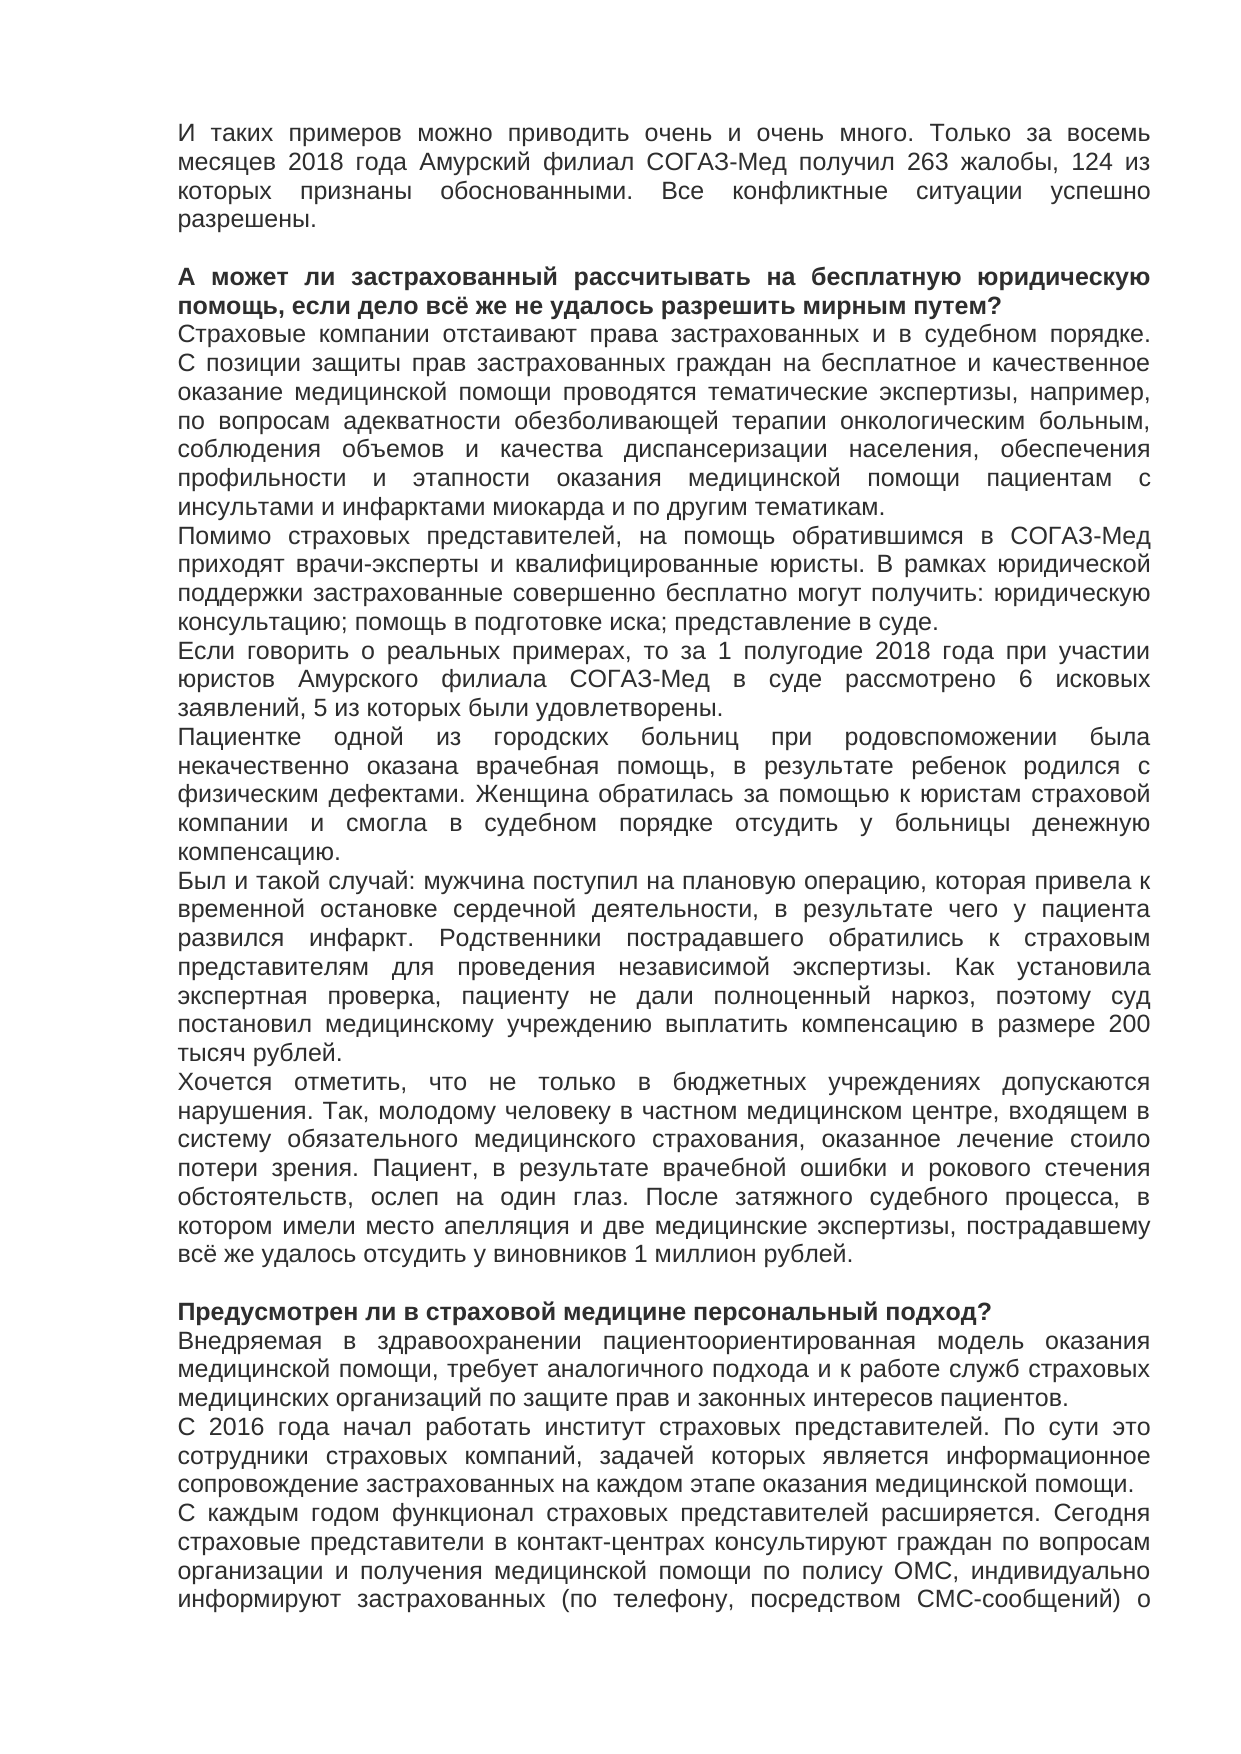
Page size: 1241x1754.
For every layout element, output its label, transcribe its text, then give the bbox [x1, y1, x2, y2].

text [177, 1498, 1152, 1613]
text А может ли застрахованный рассчитывать на бесплатную юридическую помощь, если дело всё же не удалось разрешить мирным путем? [177, 262, 1152, 319]
text Был и такой случай: мужчина поступил на плановую операцию, которая привела к временной остановке сердечной деятельности, в результате чего у пациента развился инфаркт. Родственники пострадавшего обратились к страховым представителям для проведения независимой экспертизы. Как установила экспертная проверка, пациенту не дали полноценный наркоз, поэтому суд постановил медицинскому учреждению выплатить компенсацию в размере 200 тысяч рублей. [177, 866, 1152, 1067]
text С 2016 года начал работать институт страховых представителей. По сути это сотрудники страховых компаний, задачей которых является информационное сопровождение застрахованных на каждом этапе оказания медицинской помощи. [177, 1412, 1152, 1498]
text Помимо страховых представителей, на помощь обратившимся в СОГАЗ-Мед приходят врачи-эксперты и квалифицированные юристы. В рамках юридической поддержки застрахованные совершенно бесплатно могут получить: юридическую консультацию; помощь в подготовке иска; представление в суде. [177, 521, 1152, 636]
text Пациентке одной из городских больниц при родовспоможении была некачественно оказана врачебная помощь, в результате ребенок родился с физическим дефектами. Женщина обратилась за помощью к юристам страховой компании и смогла в судебном порядке отсудить у больницы денежную компенсацию. [177, 722, 1152, 866]
text Страховые компании отстаивают права застрахованных и в судебном порядке. С позиции защиты прав застрахованных граждан на бесплатное и качественное оказание медицинской помощи проводятся тематические экспертизы, например, по вопросам адекватности обезболивающей терапии онкологическим больным, соблюдения объемов и качества диспансеризации населения, обеспечения профильности и этапности оказания медицинской помощи пациентам с инсультами и инфарктами миокарда и по другим тематикам. [177, 319, 1152, 521]
text Внедряемая в здравоохранении пациентоориентированная модель оказания медицинской помощи, требует аналогичного подхода и к работе служб страховых медицинских организаций по защите прав и законных интересов пациентов. [177, 1326, 1152, 1412]
text И таких примеров можно приводить очень и очень много. Только за восемь месяцев 2018 года Амурский филиал СОГАЗ-Мед получил 263 жалобы, 124 из которых признаны обоснованными. Все конфликтные ситуации успешно разрешены. [177, 118, 1152, 233]
text Если говорить о реальных примерах, то за 1 полугодие 2018 года при участии юристов Амурского филиала СОГАЗ-Мед в суде рассмотрено 6 исковых заявлений, 5 из которых были удовлетворены. [177, 636, 1152, 722]
text Хочется отметить, что не только в бюджетных учреждениях допускаются нарушения. Так, молодому человеку в частном медицинском центре, входящем в систему обязательного медицинского страхования, оказанное лечение стоило потери зрения. Пациент, в результате врачебной ошибки и рокового стечения обстоятельств, ослеп на один глаз. После затяжного судебного процесса, в котором имели место апелляция и две медицинские экспертизы, пострадавшему всё же удалось отсудить у виновников 1 миллион рублей. [177, 1067, 1152, 1268]
text Предусмотрен ли в страховой медицине персональный подход? [177, 1297, 1152, 1326]
